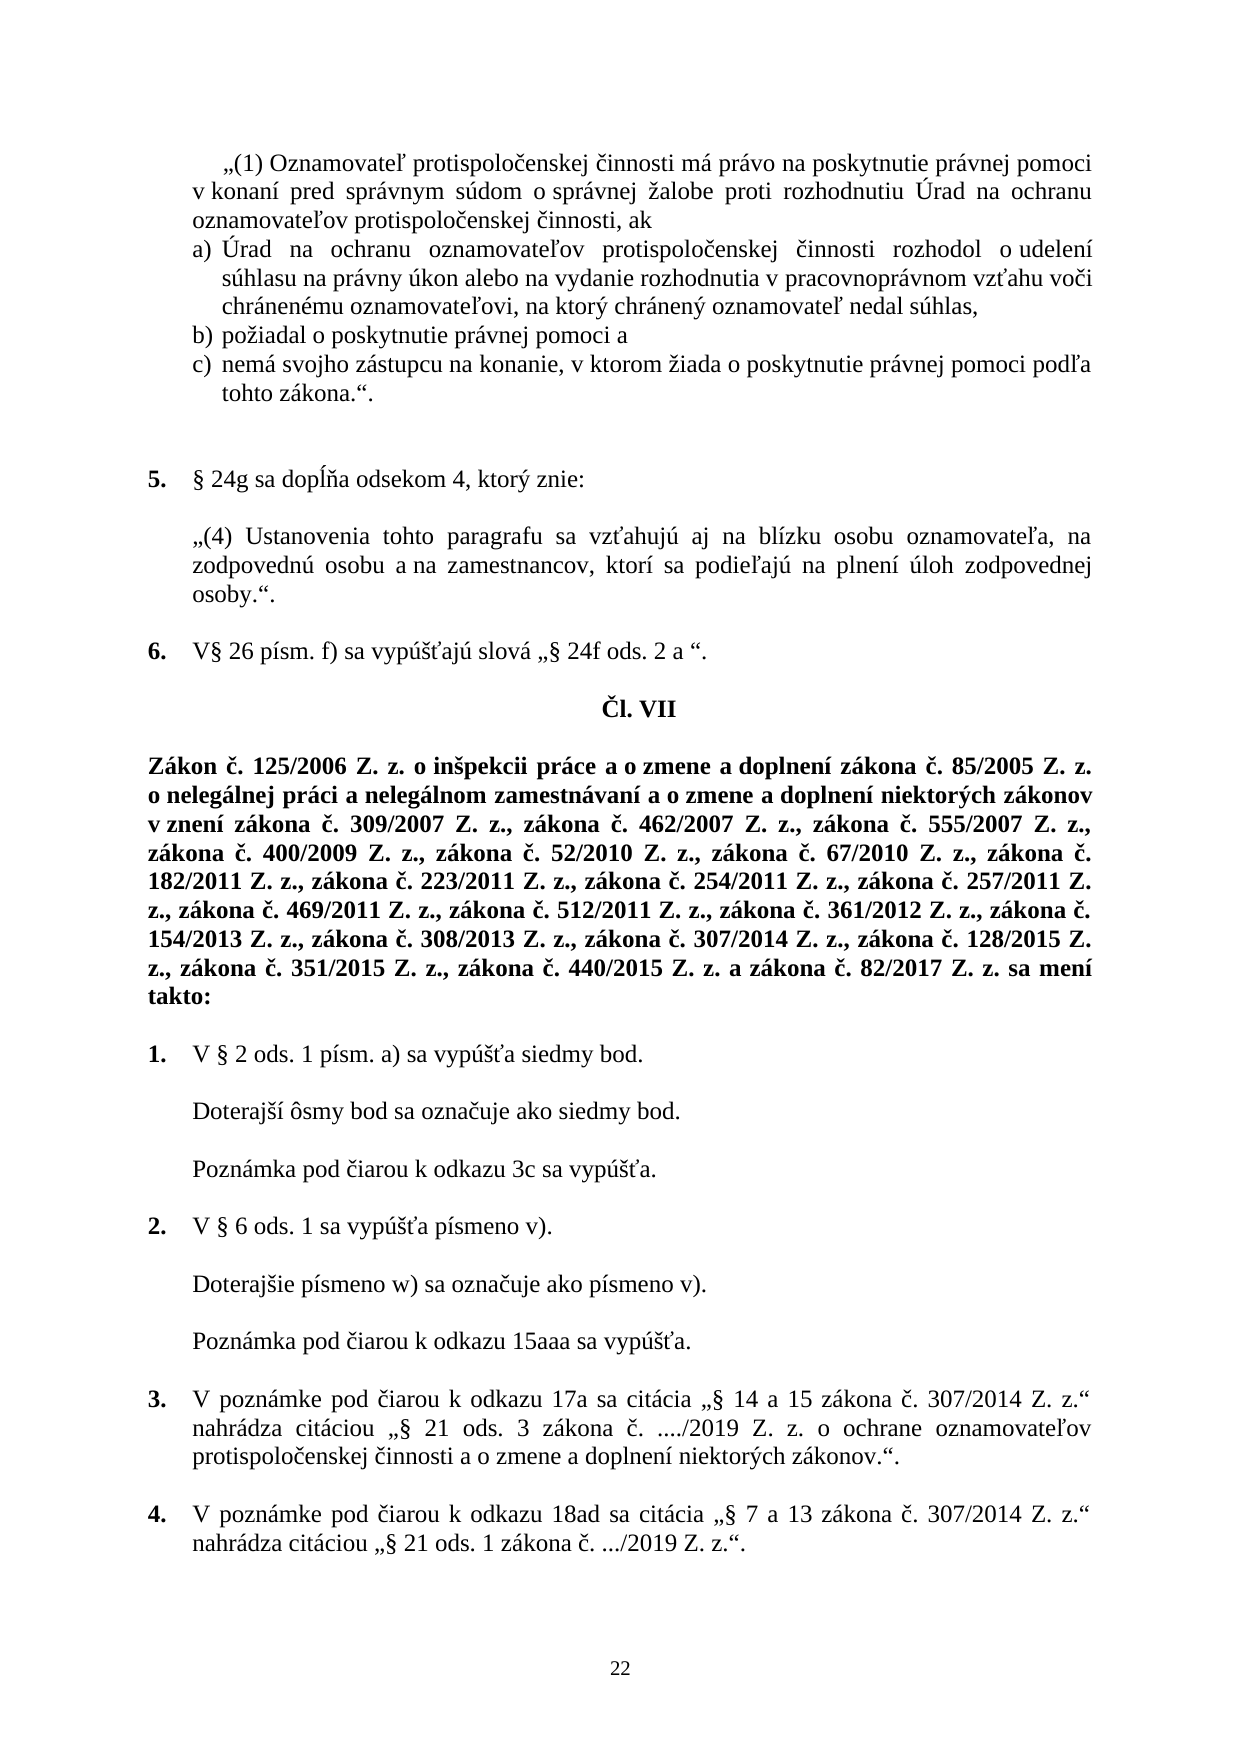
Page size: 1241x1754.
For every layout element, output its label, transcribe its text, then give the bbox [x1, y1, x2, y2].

text Doterajšie písmeno w) sa označuje ako písmeno v). [192, 1269, 1092, 1298]
list Úrad na ochranu oznamovateľov protispoločenskej činnosti rozhodol o udelení súhlasu na právny úkon alebo na vydanie rozhodnutia v pracovnoprávnom vzťahu voči chránenému oznamovateľovi, na ktorý chránený oznamovateľ nedal súhlas, [192, 234, 1092, 320]
text Poznámka pod čiarou k odkazu 15aaa sa vypúšťa. [148, 1326, 1092, 1355]
text Čl. VII [185, 694, 1092, 723]
text Doterajší ôsmy bod sa označuje ako siedmy bod. [192, 1096, 1092, 1125]
list požiadal o poskytnutie právnej pomoci a [192, 320, 1092, 349]
text Zákon č. 125/2006 Z. z. o inšpekcii práce a o zmene a doplnení zákona č. 85/2005 Z. z. o nelegálnej práci a nelegálnom zamestnávaní a o zmene a doplnení niektorých zákonov v znení zákona č. 309/2007 Z. z., zákona č. 462/2007 Z. z., zákona č. 555/2007 Z. z., zákona č. 400/2009 Z. z., zákona č. 52/2010 Z. z., zákona č. 67/2010 Z. z., zákona č. 182/2011 Z. z., zákona č. 223/2011 Z. z., zákona č. 254/2011 Z. z., zákona č. 257/2011 Z. z., zákona č. 469/2011 Z. z., zákona č. 512/2011 Z. z., zákona č. 361/2012 Z. z., zákona č. 154/2013 Z. z., zákona č. 308/2013 Z. z., zákona č. 307/2014 Z. z., zákona č. 128/2015 Z. z., zákona č. 351/2015 Z. z., zákona č. 440/2015 Z. z. a zákona č. 82/2017 Z. z. sa mení takto: [148, 751, 1092, 1010]
list V§ 26 písm. f) sa vypúšťajú slová „§ 24f ods. 2 a “. [148, 636, 1092, 665]
list § 24g sa dopĺňa odsekom 4, ktorý znie: [148, 464, 1092, 493]
text „(4) Ustanovenia tohto paragrafu sa vzťahujú aj na blízku osobu oznamovateľa, na zodpovednú osobu a na zamestnancov, ktorí sa podieľajú na plnení úloh zodpovednej osoby.“. [192, 521, 1092, 608]
text Poznámka pod čiarou k odkazu 3c sa vypúšťa. [148, 1154, 1092, 1183]
list V poznámke pod čiarou k odkazu 18ad sa citácia „§ 7 a 13 zákona č. 307/2014 Z. z.“ nahrádza citáciou „§ 21 ods. 1 zákona č. .../2019 Z. z.“. [148, 1499, 1092, 1556]
text „(1) Oznamovateľ protispoločenskej činnosti má právo na poskytnutie právnej pomoci v konaní pred správnym súdom o správnej žalobe proti rozhodnutiu Úrad na ochranu oznamovateľov protispoločenskej činnosti, ak [192, 148, 1092, 234]
list nemá svojho zástupcu na konanie, v ktorom žiada o poskytnutie právnej pomoci podľa tohto zákona.“. [192, 349, 1092, 406]
list V § 2 ods. 1 písm. a) sa vypúšťa siedmy bod. [148, 1039, 1092, 1068]
list V poznámke pod čiarou k odkazu 17a sa citácia „§ 14 a 15 zákona č. 307/2014 Z. z.“ nahrádza citáciou „§ 21 ods. 3 zákona č. ..../2019 Z. z. o ochrane oznamovateľov protispoločenskej činnosti a o zmene a doplnení niektorých zákonov.“. [148, 1384, 1092, 1470]
list V § 6 ods. 1 sa vypúšťa písmeno v). [148, 1211, 1092, 1240]
